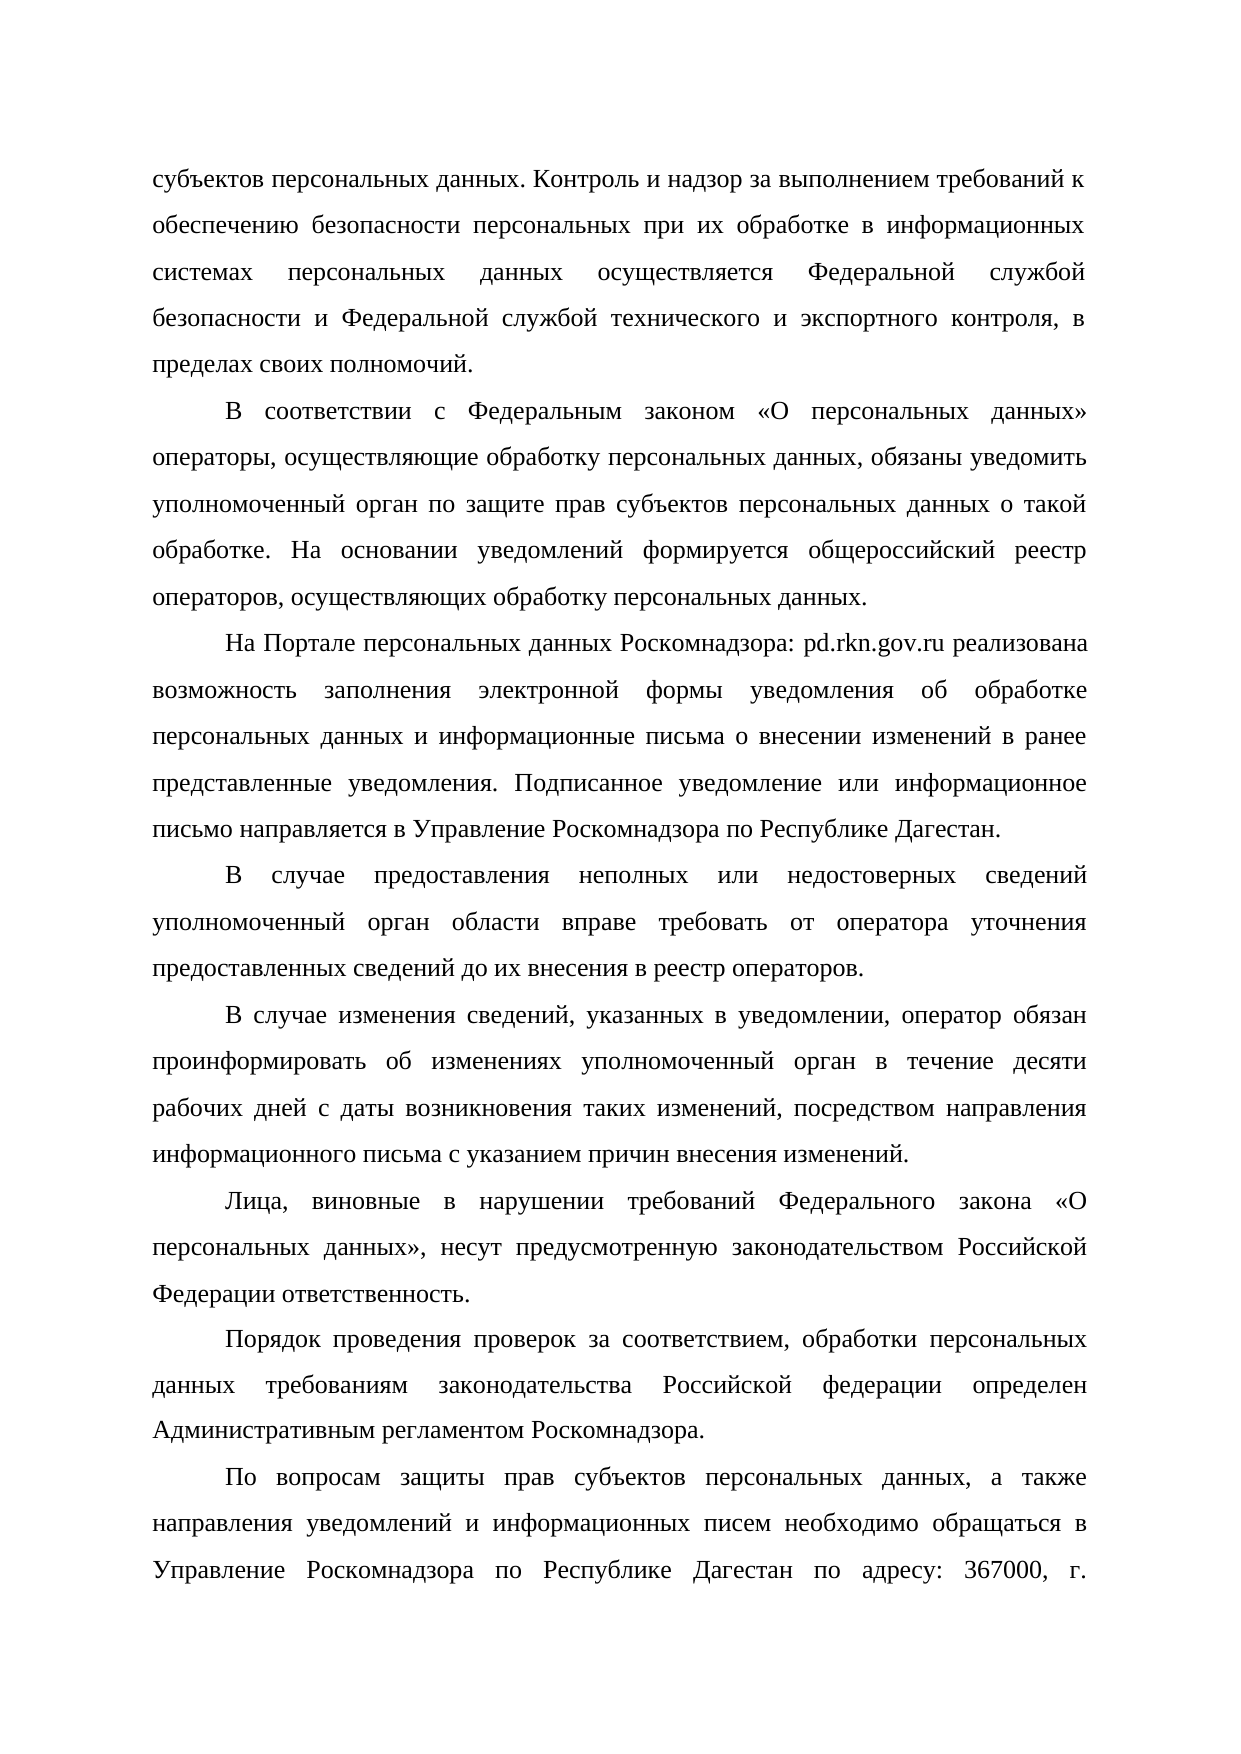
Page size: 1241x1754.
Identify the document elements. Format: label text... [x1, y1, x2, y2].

text В соответствии с Федеральным законом «О персональных данных» операторы, осуществляющие обработку персональных данных, обязаны уведомить уполномоченный орган по защите прав субъектов персональных данных о такой обработке. На основании уведомлений формируется общероссийский реестр операторов, осуществляющих обработку персональных данных. [152, 382, 1088, 614]
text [152, 150, 1086, 382]
text В случае предоставления неполных или недостоверных сведений уполномоченный орган области вправе требовать от оператора уточнения предоставленных сведений до их внесения в реестр операторов. [152, 847, 1088, 986]
text На Портале персональных данных Роскомнадзора: pd.rkn.gov.ru реализована возможность заполнения электронной формы уведомления об обработке персональных данных и информационные письма о внесении изменений в ранее представленные уведомления. Подписанное уведомление или информационное письмо направляется в Управление Роскомнадзора по Республике Дагестан. [152, 614, 1088, 847]
text Порядок проведения проверок за соответствием, обработки персональных данных требованиям законодательства Российской федерации определен Административным регламентом Роскомнадзора. [152, 1311, 1088, 1448]
text В случае изменения сведений, указанных в уведомлении, оператор обязан проинформировать об изменениях уполномоченный орган в течение десяти рабочих дней с даты возникновения таких изменений, посредством направления информационного письма с указанием причин внесения изменений. [152, 986, 1088, 1172]
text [152, 1448, 1088, 1587]
text Лица, виновные в нарушении требований Федерального закона «О персональных данных», несут предусмотренную законодательством Российской Федерации ответственность. [152, 1172, 1088, 1311]
